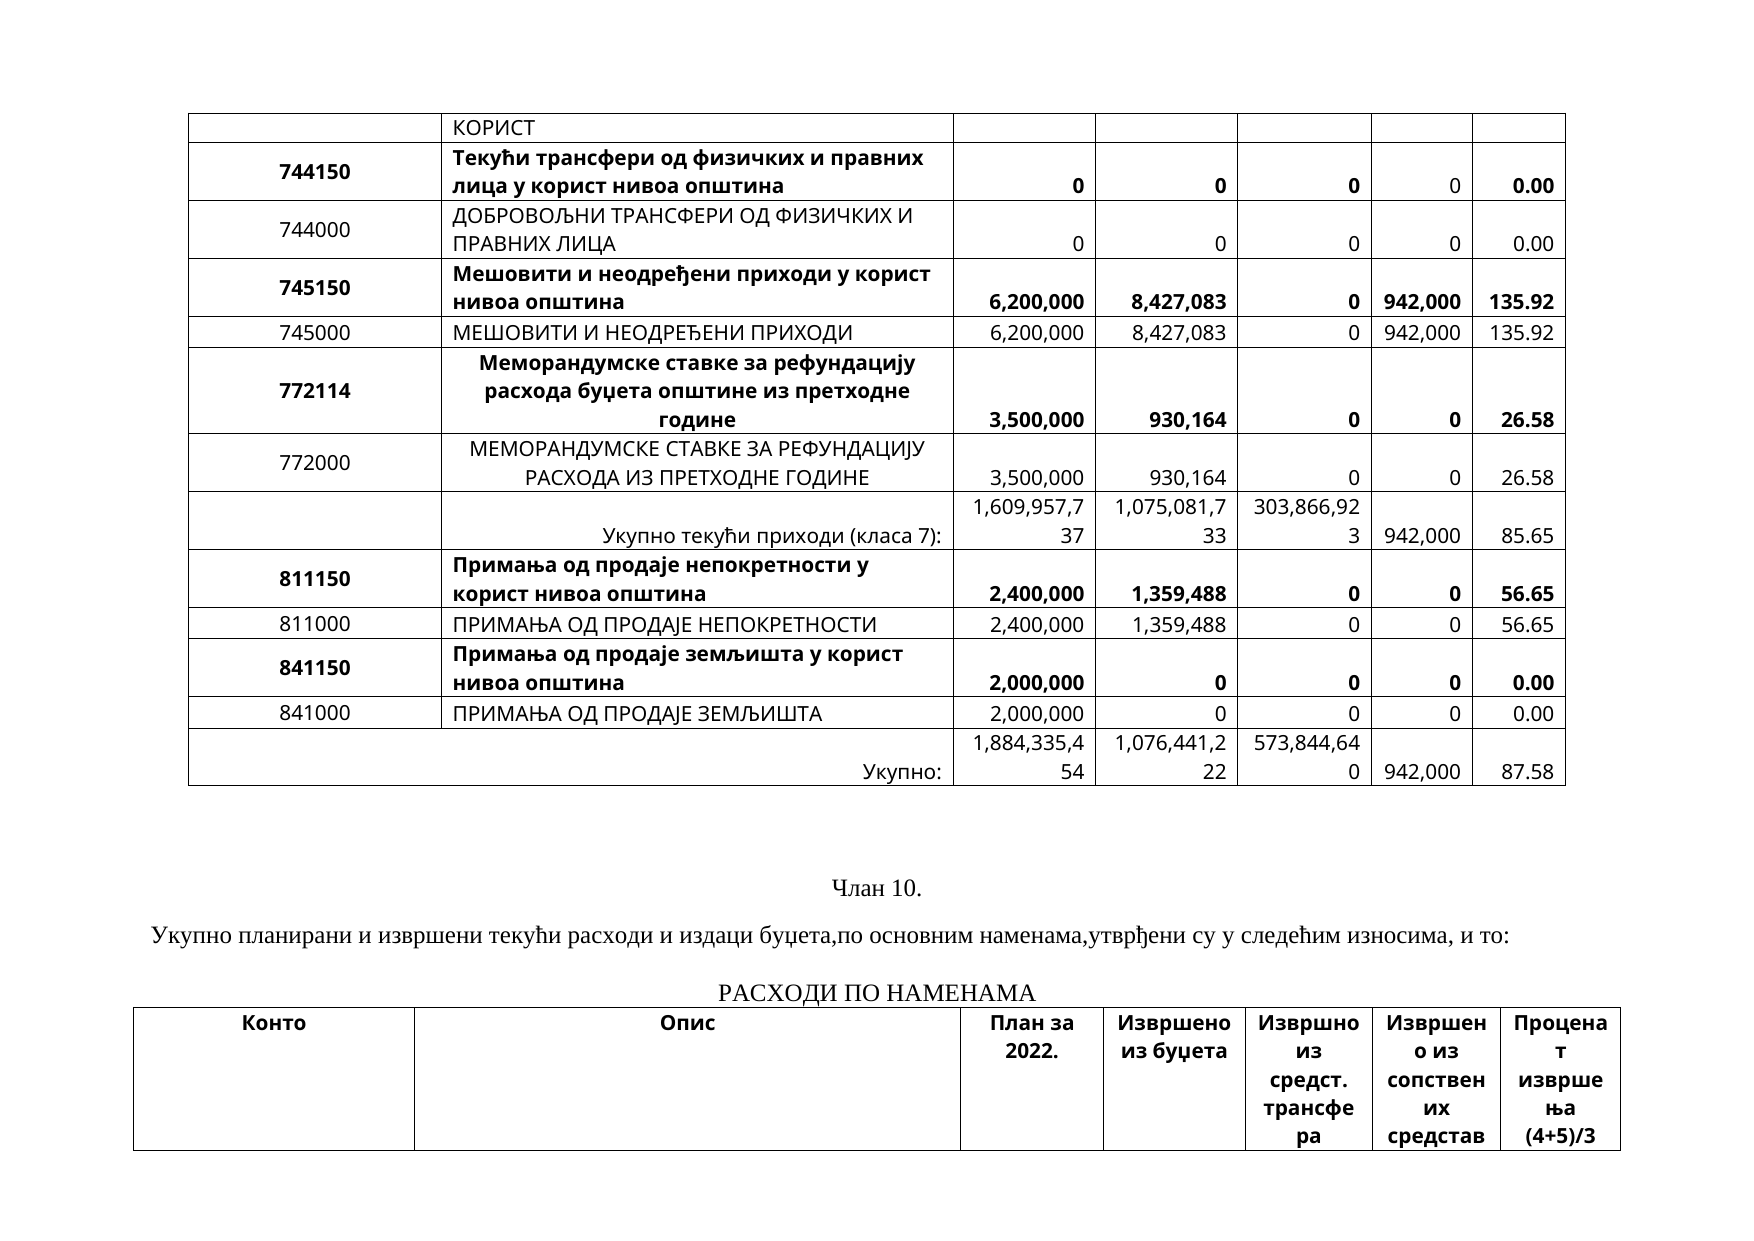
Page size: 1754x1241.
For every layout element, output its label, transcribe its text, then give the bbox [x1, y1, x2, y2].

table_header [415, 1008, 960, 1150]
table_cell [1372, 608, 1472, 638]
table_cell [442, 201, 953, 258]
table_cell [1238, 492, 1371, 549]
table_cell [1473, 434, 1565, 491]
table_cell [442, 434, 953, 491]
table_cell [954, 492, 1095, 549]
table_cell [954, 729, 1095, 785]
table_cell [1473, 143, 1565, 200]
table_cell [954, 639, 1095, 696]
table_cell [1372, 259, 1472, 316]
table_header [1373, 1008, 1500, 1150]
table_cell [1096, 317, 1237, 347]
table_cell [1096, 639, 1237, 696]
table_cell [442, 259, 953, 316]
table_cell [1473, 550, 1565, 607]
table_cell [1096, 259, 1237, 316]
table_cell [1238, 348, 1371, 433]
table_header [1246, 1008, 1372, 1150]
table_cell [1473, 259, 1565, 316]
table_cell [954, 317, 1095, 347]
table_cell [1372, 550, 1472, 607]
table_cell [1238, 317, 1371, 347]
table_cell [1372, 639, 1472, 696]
text РАСХОДИ ПО НАМЕНАМА [94, 978, 1660, 1007]
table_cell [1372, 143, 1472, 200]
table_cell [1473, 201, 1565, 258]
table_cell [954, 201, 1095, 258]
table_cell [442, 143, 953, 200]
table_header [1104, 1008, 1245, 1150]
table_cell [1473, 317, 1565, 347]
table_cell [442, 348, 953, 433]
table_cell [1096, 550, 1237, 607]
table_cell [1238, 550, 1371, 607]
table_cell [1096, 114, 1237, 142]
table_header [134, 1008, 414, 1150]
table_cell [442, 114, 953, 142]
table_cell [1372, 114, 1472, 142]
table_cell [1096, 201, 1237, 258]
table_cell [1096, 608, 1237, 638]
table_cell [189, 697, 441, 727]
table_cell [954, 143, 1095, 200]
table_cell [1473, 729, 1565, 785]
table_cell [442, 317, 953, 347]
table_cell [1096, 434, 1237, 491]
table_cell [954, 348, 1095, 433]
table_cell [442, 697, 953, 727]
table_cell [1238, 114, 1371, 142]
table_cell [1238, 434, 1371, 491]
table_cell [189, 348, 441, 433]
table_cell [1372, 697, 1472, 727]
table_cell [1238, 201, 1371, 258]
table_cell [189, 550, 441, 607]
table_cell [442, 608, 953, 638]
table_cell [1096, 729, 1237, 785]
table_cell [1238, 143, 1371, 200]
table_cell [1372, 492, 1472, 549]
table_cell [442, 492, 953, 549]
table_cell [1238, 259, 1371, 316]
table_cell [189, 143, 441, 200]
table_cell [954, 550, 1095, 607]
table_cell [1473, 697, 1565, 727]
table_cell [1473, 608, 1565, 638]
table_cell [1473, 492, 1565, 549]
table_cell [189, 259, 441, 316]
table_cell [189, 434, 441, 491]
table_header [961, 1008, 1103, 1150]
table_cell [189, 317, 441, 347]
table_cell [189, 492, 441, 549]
text Члан 10. [94, 873, 1660, 901]
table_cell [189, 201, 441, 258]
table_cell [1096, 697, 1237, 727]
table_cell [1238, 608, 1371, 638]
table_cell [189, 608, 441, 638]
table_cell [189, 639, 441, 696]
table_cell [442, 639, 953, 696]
text Укупно планирани и извршени текући расходи и издаци буџета,по основним наменама,утврђени су у следећим износима, и то: [94, 921, 1660, 949]
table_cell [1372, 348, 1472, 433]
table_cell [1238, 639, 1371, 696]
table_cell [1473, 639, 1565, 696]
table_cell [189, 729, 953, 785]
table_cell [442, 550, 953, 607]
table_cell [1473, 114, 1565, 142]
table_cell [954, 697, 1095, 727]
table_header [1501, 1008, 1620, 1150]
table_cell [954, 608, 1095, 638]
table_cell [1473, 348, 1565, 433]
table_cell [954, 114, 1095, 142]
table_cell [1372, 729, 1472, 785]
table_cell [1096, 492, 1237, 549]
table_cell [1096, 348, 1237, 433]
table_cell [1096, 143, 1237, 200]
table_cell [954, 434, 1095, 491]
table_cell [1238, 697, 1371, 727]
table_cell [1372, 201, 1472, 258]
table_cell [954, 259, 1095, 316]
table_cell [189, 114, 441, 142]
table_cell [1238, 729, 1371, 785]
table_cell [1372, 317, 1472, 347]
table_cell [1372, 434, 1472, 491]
